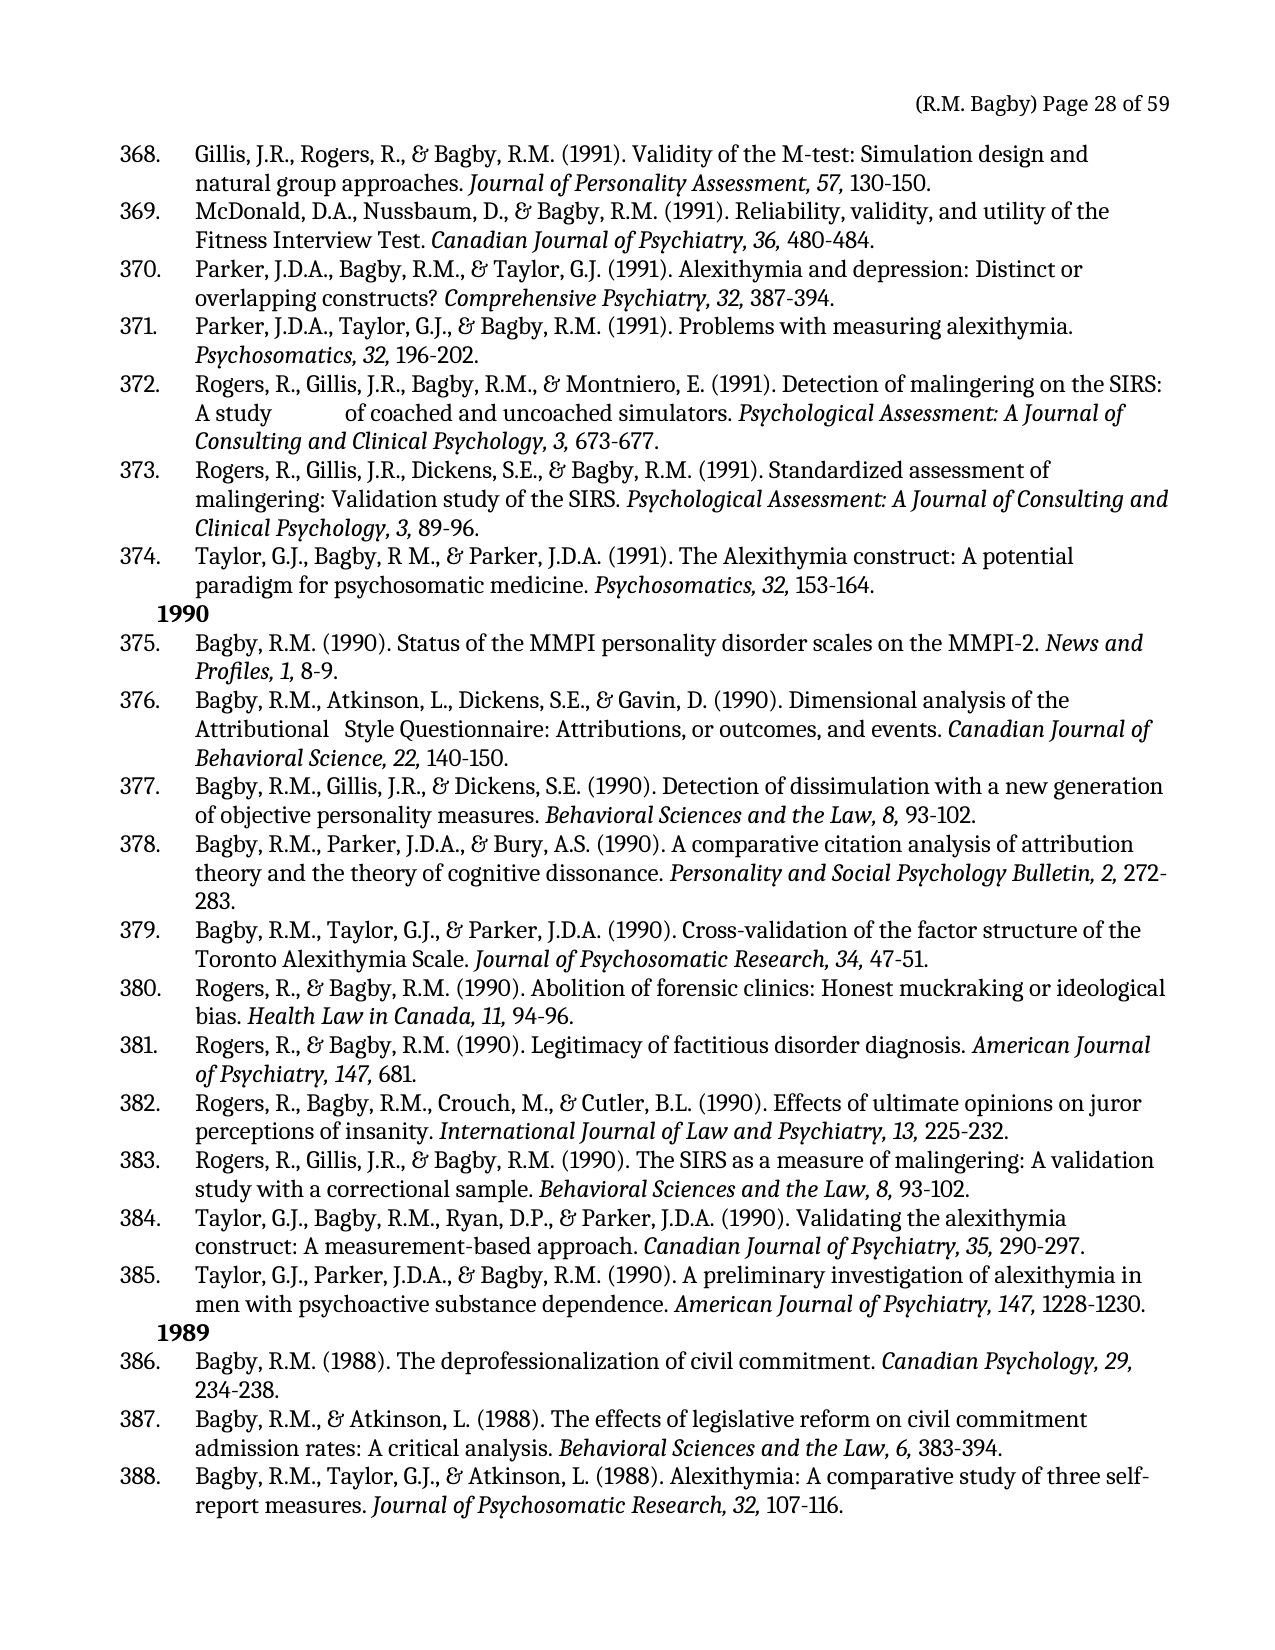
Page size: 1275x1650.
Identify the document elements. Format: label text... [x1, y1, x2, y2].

list Parker, J.D.A., Taylor, G.J., & Bagby, R.M. (1991). Problems with measuring alexithymia. Psychosomatics, 32, 196-202. [120, 312, 1170, 370]
list Bagby, R.M., Gillis, J.R., & Dickens, S.E. (1990). Detection of dissimulation with a new generation of objective personality measures. Behavioral Sciences and the Law, 8, 93-102. [120, 772, 1170, 830]
list Rogers, R., & Bagby, R.M. (1990). Abolition of forensic clinics: Honest muckraking or ideological bias. Health Law in Canada, 11, 94-96. [120, 973, 1170, 1031]
list Bagby, R.M., Taylor, G.J., & Atkinson, L. (1988). Alexithymia: A comparative study of three self-report measures. Journal of Psychosomatic Research, 32, 107-116. [120, 1462, 1170, 1520]
list Bagby, R.M., Parker, J.D.A., & Bury, A.S. (1990). A comparative citation analysis of attribution theory and the theory of cognitive dissonance. Personality and Social Psychology Bulletin, 2, 272-283. [120, 830, 1170, 916]
list Parker, J.D.A., Bagby, R.M., & Taylor, G.J. (1991). Alexithymia and depression: Distinct or overlapping constructs? Comprehensive Psychiatry, 32, 387-394. [120, 255, 1170, 312]
list Rogers, R., Gillis, J.R., Dickens, S.E., & Bagby, R.M. (1991). Standardized assessment of malingering: Validation study of the SIRS. Psychological Assessment: A Journal of Consulting and Clinical Psychology, 3, 89-96. [120, 456, 1170, 542]
subtitle 1989 [157, 1318, 1170, 1347]
list Gillis, J.R., Rogers, R., & Bagby, R.M. (1991). Validity of the M-test: Simulation design and natural group approaches. Journal of Personality Assessment, 57, 130-150. [120, 140, 1170, 197]
list Rogers, R., Gillis, J.R., & Bagby, R.M. (1990). The SIRS as a measure of malingering: A validation study with a correctional sample. Behavioral Sciences and the Law, 8, 93-102. [120, 1146, 1170, 1203]
list Bagby, R.M., & Atkinson, L. (1988). The effects of legislative reform on civil commitment admission rates: A critical analysis. Behavioral Sciences and the Law, 6, 383-394. [120, 1405, 1170, 1462]
list Bagby, R.M. (1990). Status of the MMPI personality disorder scales on the MMPI-2. News and Profiles, 1, 8-9. [120, 628, 1170, 686]
list Taylor, G.J., Bagby, R M., & Parker, J.D.A. (1991). The Alexithymia construct: A potential paradigm for psychosomatic medicine. Psychosomatics, 32, 153-164. [120, 542, 1170, 600]
list Rogers, R., Bagby, R.M., Crouch, M., & Cutler, B.L. (1990). Effects of ultimate opinions on juror perceptions of insanity. International Journal of Law and Psychiatry, 13, 225-232. [120, 1088, 1170, 1146]
list Bagby, R.M., Taylor, G.J., & Parker, J.D.A. (1990). Cross-validation of the factor structure of the Toronto Alexithymia Scale. Journal of Psychosomatic Research, 34, 47-51. [120, 916, 1170, 973]
list Rogers, R., & Bagby, R.M. (1990). Legitimacy of factitious disorder diagnosis. American Journal of Psychiatry, 147, 681. [120, 1031, 1170, 1088]
list Rogers, R., Gillis, J.R., Bagby, R.M., & Montniero, E. (1991). Detection of malingering on the SIRS: A study of coached and uncoached simulators. Psychological Assessment: A Journal of Consulting and Clinical Psychology, 3, 673-677. [120, 370, 1170, 456]
list Taylor, G.J., Bagby, R.M., Ryan, D.P., & Parker, J.D.A. (1990). Validating the alexithymia construct: A measurement-based approach. Canadian Journal of Psychiatry, 35, 290-297. [120, 1203, 1170, 1261]
list Taylor, G.J., Parker, J.D.A., & Bagby, R.M. (1990). A preliminary investigation of alexithymia in men with psychoactive substance dependence. American Journal of Psychiatry, 147, 1228-1230. [120, 1261, 1170, 1318]
list Bagby, R.M., Atkinson, L., Dickens, S.E., & Gavin, D. (1990). Dimensional analysis of the Attributional Style Questionnaire: Attributions, or outcomes, and events. Canadian Journal of Behavioral Science, 22, 140-150. [120, 686, 1170, 772]
list Bagby, R.M. (1988). The deprofessionalization of civil commitment. Canadian Psychology, 29, 234-238. [120, 1347, 1170, 1405]
subtitle 1990 [157, 600, 1170, 628]
list McDonald, D.A., Nussbaum, D., & Bagby, R.M. (1991). Reliability, validity, and utility of the Fitness Interview Test. Canadian Journal of Psychiatry, 36, 480-484. [120, 197, 1170, 255]
